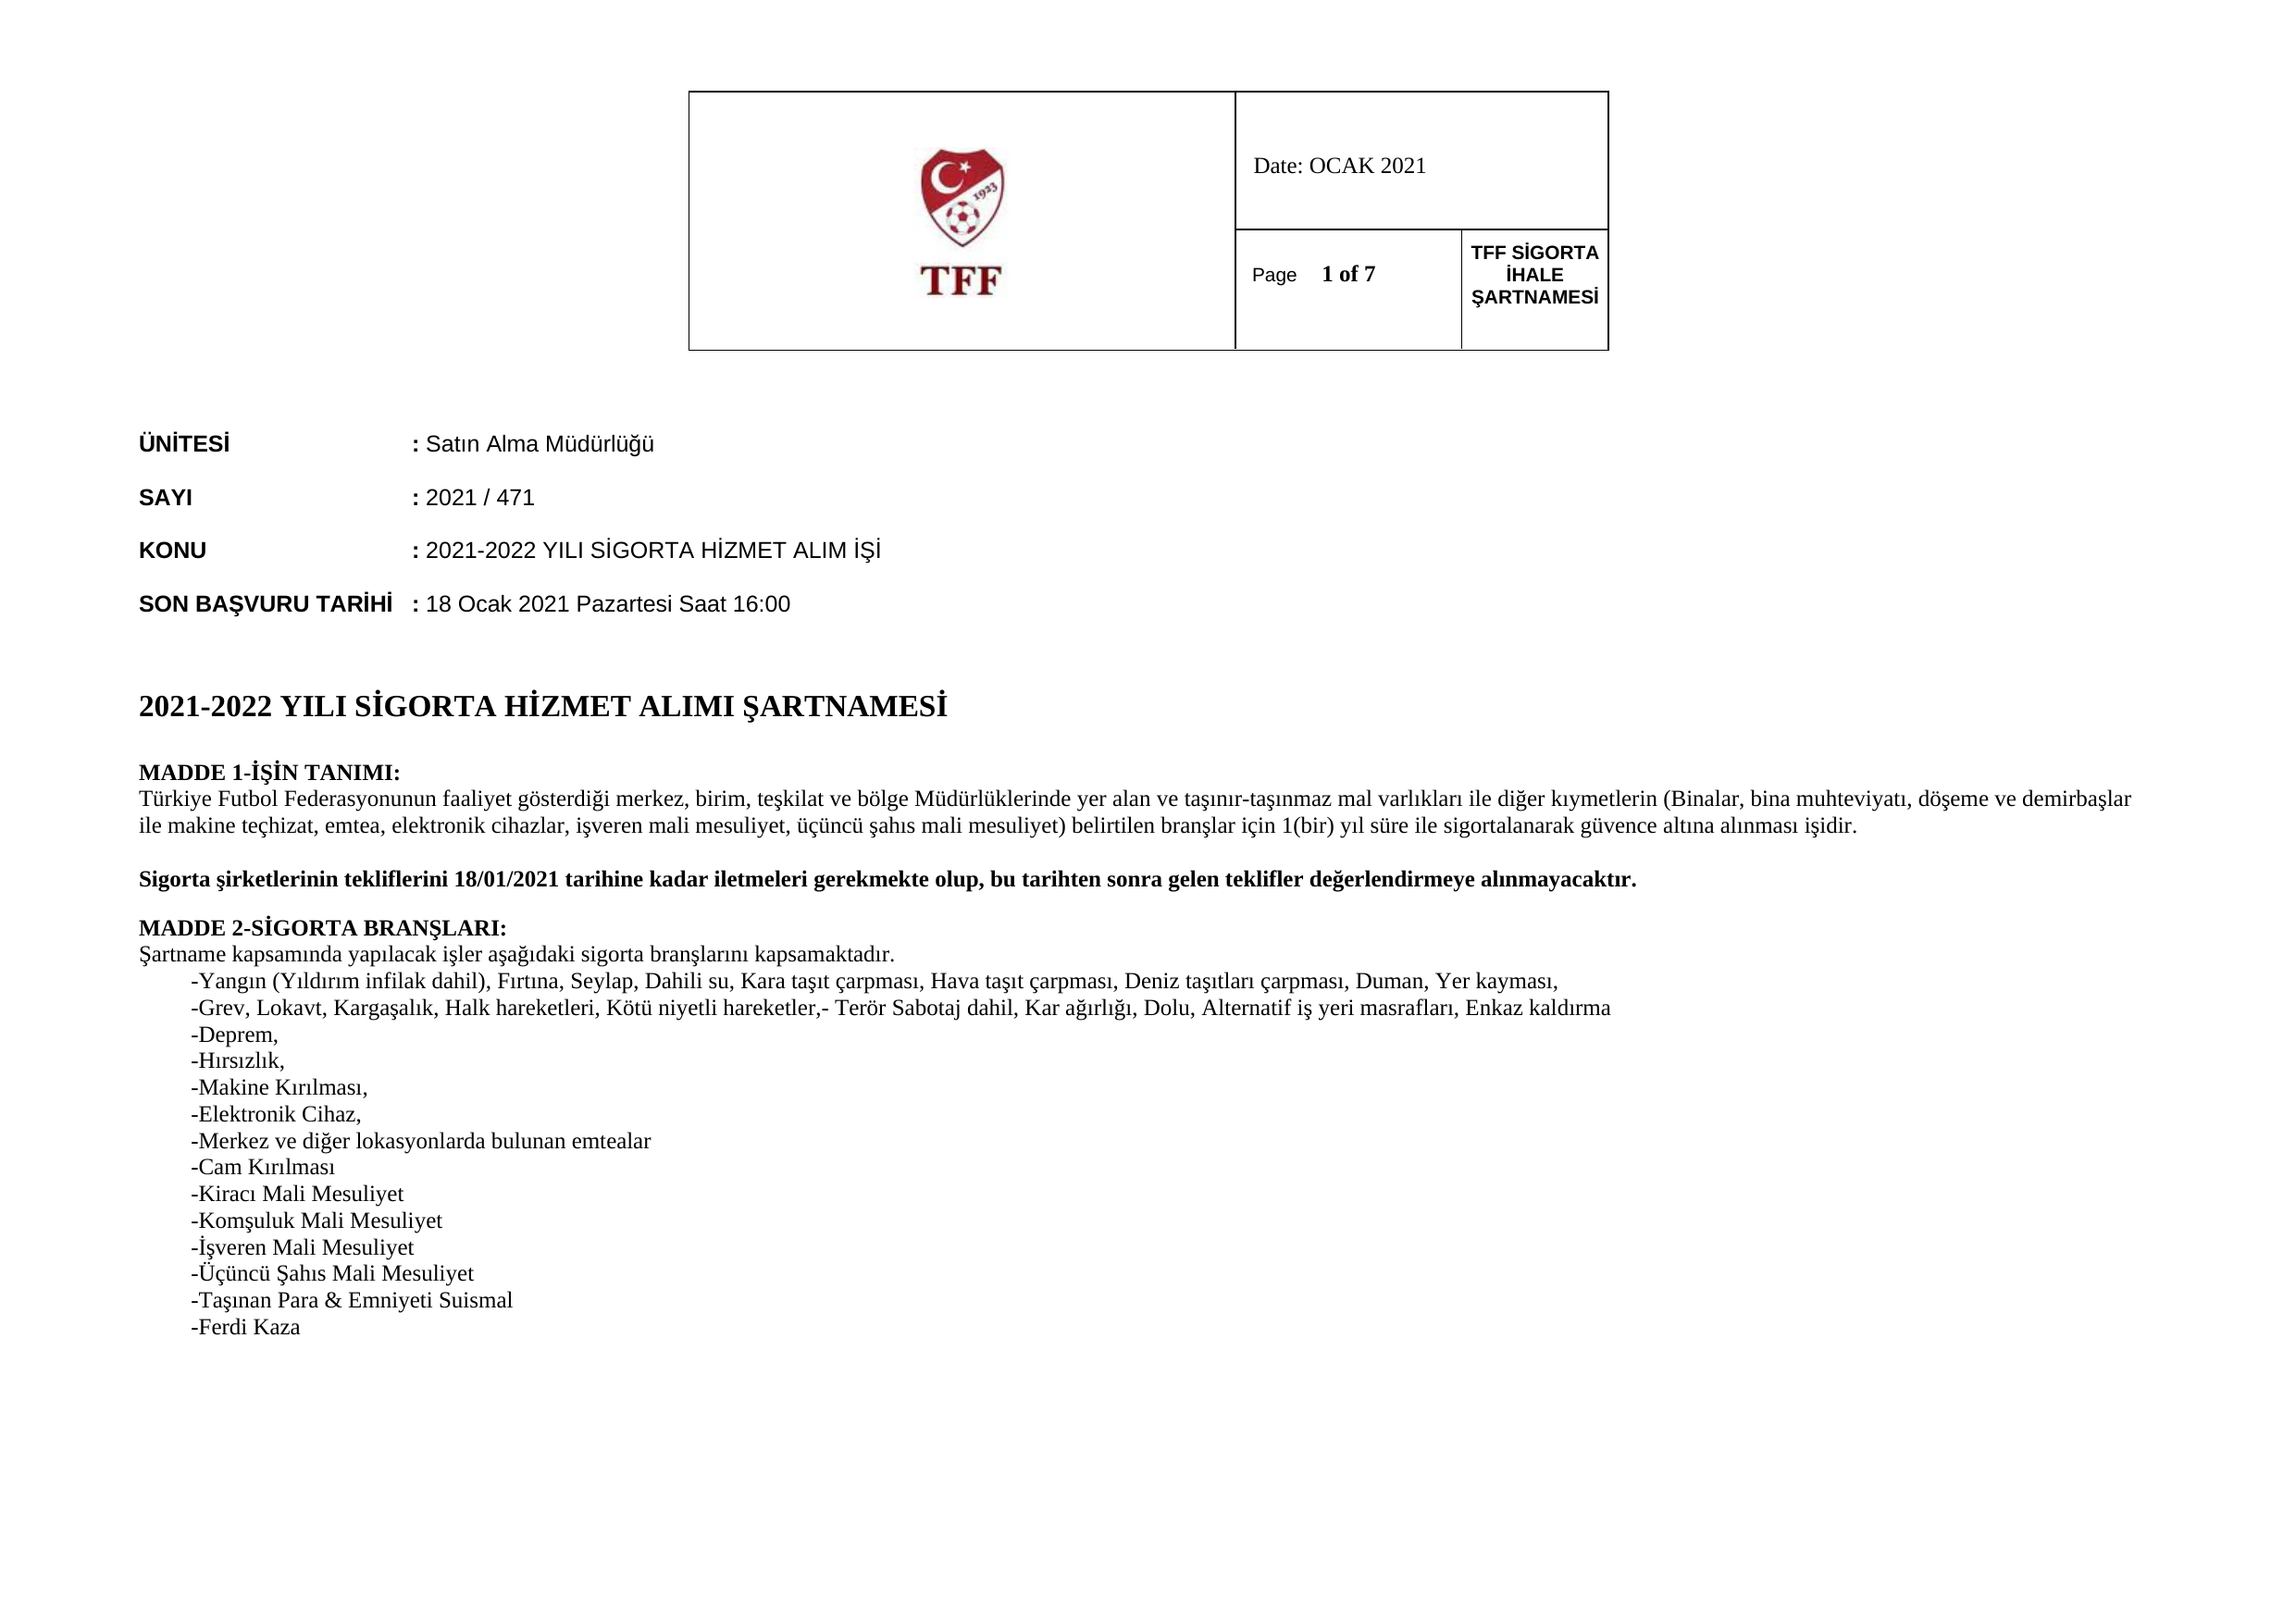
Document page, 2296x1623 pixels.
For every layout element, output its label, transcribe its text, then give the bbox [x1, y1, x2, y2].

text -Ferdi Kaza [139, 1313, 2159, 1340]
text -Yangın (Yıldırım infilak dahil), Fırtına, Seylap, Dahili su, Kara taşıt çarpması, Hava taşıt çarpması, Deniz taşıtları çarpması, Duman, Yer kayması, [191, 967, 2159, 994]
text -Merkez ve diğer lokasyonlarda bulunan emtealar [139, 1127, 2159, 1153]
text MADDE 1-İŞİN TANIMI: [139, 759, 2159, 785]
text KONU : 2021-2022 YILI SİGORTA HİZMET ALIM İŞİ [139, 537, 2159, 564]
text -Deprem, [191, 1021, 2159, 1047]
text -Taşınan Para & Emniyeti Suismal [139, 1286, 2159, 1313]
text -İşveren Mali Mesuliyet [139, 1233, 2159, 1259]
text -Makine Kırılması, [139, 1073, 2159, 1100]
text 2021-2022 YILI SİGORTA HİZMET ALIMI ŞARTNAMESİ [139, 688, 2159, 723]
text Türkiye Futbol Federasyonunun faaliyet gösterdiği merkez, birim, teşkilat ve bölge Müdürlüklerinde yer alan ve taşınır-taşınmaz mal varlıkları ile diğer kıymetlerin (Binalar, bina muhteviyatı, döşeme ve demirbaşlar ile makine teçhizat, emtea, elektronik cihazlar, işveren mali mesuliyet, üçüncü şahıs mali mesuliyet) belirtilen branşlar için 1(bir) yıl süre ile sigortalanarak güvence altına alınması işidir. [139, 785, 2159, 838]
text SAYI : 2021 / 471 [139, 484, 2159, 510]
text ÜNİTESİ : Satın Alma Müdürlüğü [139, 430, 2159, 457]
text Şartname kapsamında yapılacak işler aşağıdaki sigorta branşlarını kapsamaktadır. [139, 940, 2159, 967]
text -Komşuluk Mali Mesuliyet [139, 1207, 2159, 1233]
text -Grev, Lokavt, Kargaşalık, Halk hareketleri, Kötü niyetli hareketler,- Terör Sabotaj dahil, Kar ağırlığı, Dolu, Alternatif iş yeri masrafları, Enkaz kaldırma [191, 994, 2159, 1021]
text MADDE 2-SİGORTA BRANŞLARI: [139, 914, 2159, 940]
text -Üçüncü Şahıs Mali Mesuliyet [139, 1259, 2159, 1286]
text -Cam Kırılması [139, 1153, 2159, 1180]
text -Kiracı Mali Mesuliyet [139, 1180, 2159, 1207]
text -Elektronik Cihaz, [139, 1100, 2159, 1127]
text -Hırsızlık, [139, 1047, 2159, 1073]
text Sigorta şirketlerinin tekliflerini 18/01/2021 tarihine kadar iletmeleri gerekmekte olup, bu tarihten sonra gelen teklifler değerlendirmeye alınmayacaktır. [139, 865, 2159, 891]
picture [868, 147, 1057, 298]
text SON BAŞVURU TARİHİ : 18 Ocak 2021 Pazartesi Saat 16:00 [139, 590, 2159, 616]
